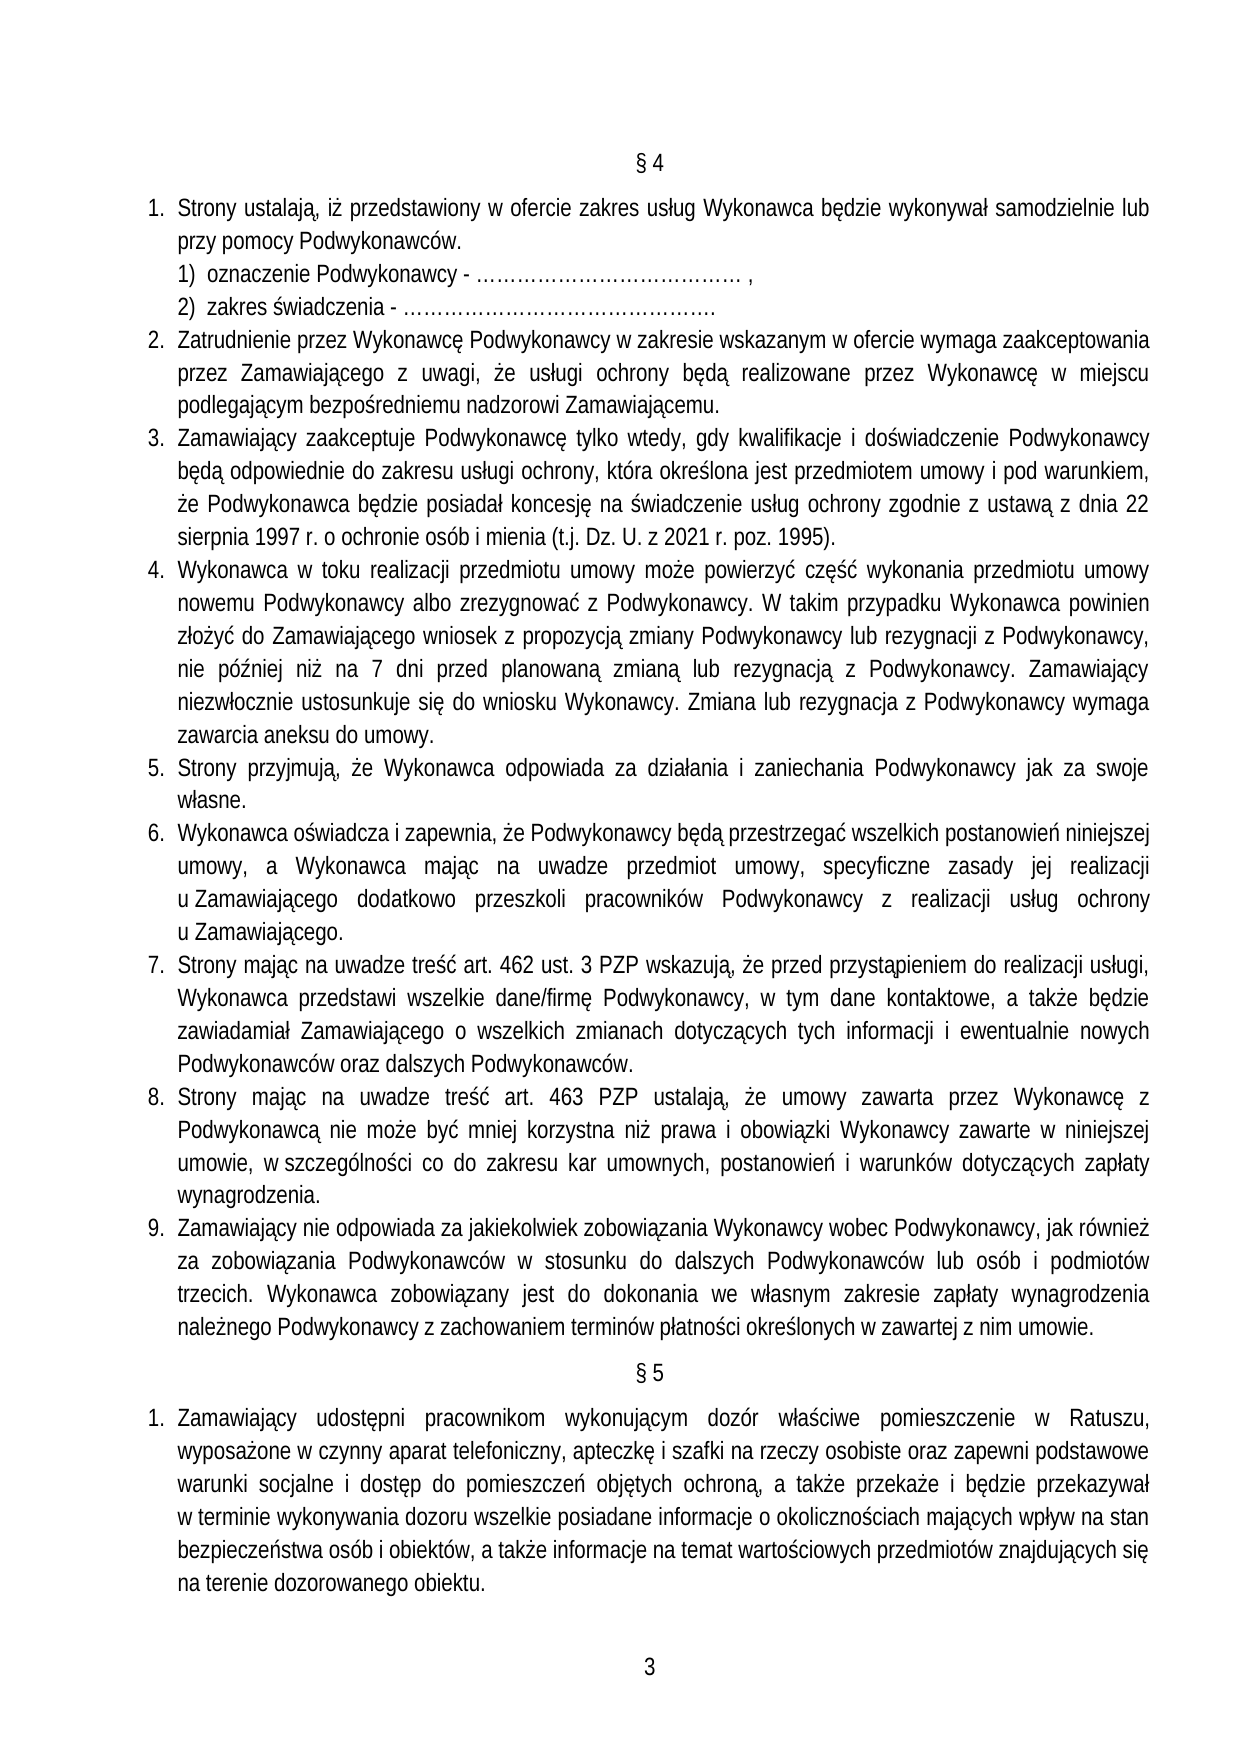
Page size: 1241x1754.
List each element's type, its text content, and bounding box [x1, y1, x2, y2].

list Strony ustalają, iż przedstawiony w ofercie zakres usług Wykonawca będzie wykonywał samodzielnie lub przy pomocy Podwykonawców. [148, 193, 1152, 254]
list Wykonawca oświadcza i zapewnia, że Podwykonawcy będą przestrzegać wszelkich postanowień niniejszej umowy, a Wykonawca mając na uwadze przedmiot umowy, specyficzne zasady jej realizacji u Zamawiającego dodatkowo przeszkoli pracowników Podwykonawcy z realizacji usług ochrony u Zamawiającego. [148, 818, 1152, 946]
list Wykonawca w toku realizacji przedmiotu umowy może powierzyć część wykonania przedmiotu umowy nowemu Podwykonawcy albo zrezygnować z Podwykonawcy. W takim przypadku Wykonawca powinien złożyć do Zamawiającego wniosek z propozycją zmiany Podwykonawcy lub rezygnacji z Podwykonawcy, nie później niż na 7 dni przed planowaną zmianą lub rezygnacją z Podwykonawcy. Zamawiający niezwłocznie ustosunkuje się do wniosku Wykonawcy. Zmiana lub rezygnacja z Podwykonawcy wymaga zawarcia aneksu do umowy. [148, 555, 1152, 748]
text § 5 [148, 1358, 1152, 1386]
list Strony przyjmują, że Wykonawca odpowiada za działania i zaniechania Podwykonawcy jak za swoje własne. [148, 753, 1152, 814]
text § 4 [148, 148, 1152, 176]
list Zamawiający nie odpowiada za jakiekolwiek zobowiązania Wykonawcy wobec Podwykonawcy, jak również za zobowiązania Podwykonawców w stosunku do dalszych Podwykonawców lub osób i podmiotów trzecich. Wykonawca zobowiązany jest do dokonania we własnym zakresie zapłaty wynagrodzenia należnego Podwykonawcy z zachowaniem terminów płatności określonych w zawartej z nim umowie. [148, 1213, 1152, 1341]
list Zatrudnienie przez Wykonawcę Podwykonawcy w zakresie wskazanym w ofercie wymaga zaakceptowania przez Zamawiającego z uwagi, że usługi ochrony będą realizowane przez Wykonawcę w miejscu podlegającym bezpośredniemu nadzorowi Zamawiającemu. [148, 325, 1152, 419]
list oznaczenie Podwykonawcy - ………………………………… , [177, 259, 1152, 287]
list Zamawiający udostępni pracownikom wykonującym dozór właściwe pomieszczenie w Ratuszu, wyposażone w czynny aparat telefoniczny, apteczkę i szafki na rzeczy osobiste oraz zapewni podstawowe warunki socjalne i dostęp do pomieszczeń objętych ochroną, a także przekaże i będzie przekazywał w terminie wykonywania dozoru wszelkie posiadane informacje o okolicznościach mających wpływ na stan bezpieczeństwa osób i obiektów, a także informacje na temat wartościowych przedmiotów znajdujących się na terenie dozorowanego obiektu. [148, 1403, 1152, 1596]
list zakres świadczenia - ………………………………………. [177, 292, 1152, 320]
list Strony mając na uwadze treść art. 462 ust. 3 PZP wskazują, że przed przystąpieniem do realizacji usługi, Wykonawca przedstawi wszelkie dane/firmę Podwykonawcy, w tym dane kontaktowe, a także będzie zawiadamiał Zamawiającego o wszelkich zmianach dotyczących tych informacji i ewentualnie nowych Podwykonawców oraz dalszych Podwykonawców. [148, 950, 1152, 1077]
list Zamawiający zaakceptuje Podwykonawcę tylko wtedy, gdy kwalifikacje i doświadczenie Podwykonawcy będą odpowiednie do zakresu usługi ochrony, która określona jest przedmiotem umowy i pod warunkiem, że Podwykonawca będzie posiadał koncesję na świadczenie usług ochrony zgodnie z ustawą z dnia 22 sierpnia 1997 r. o ochronie osób i mienia (t.j. Dz. U. z 2021 r. poz. 1995). [148, 423, 1152, 551]
list Strony mając na uwadze treść art. 463 PZP ustalają, że umowy zawarta przez Wykonawcę z Podwykonawcą nie może być mniej korzystna niż prawa i obowiązki Wykonawcy zawarte w niniejszej umowie, w szczególności co do zakresu kar umownych, postanowień i warunków dotyczących zapłaty wynagrodzenia. [148, 1082, 1152, 1209]
